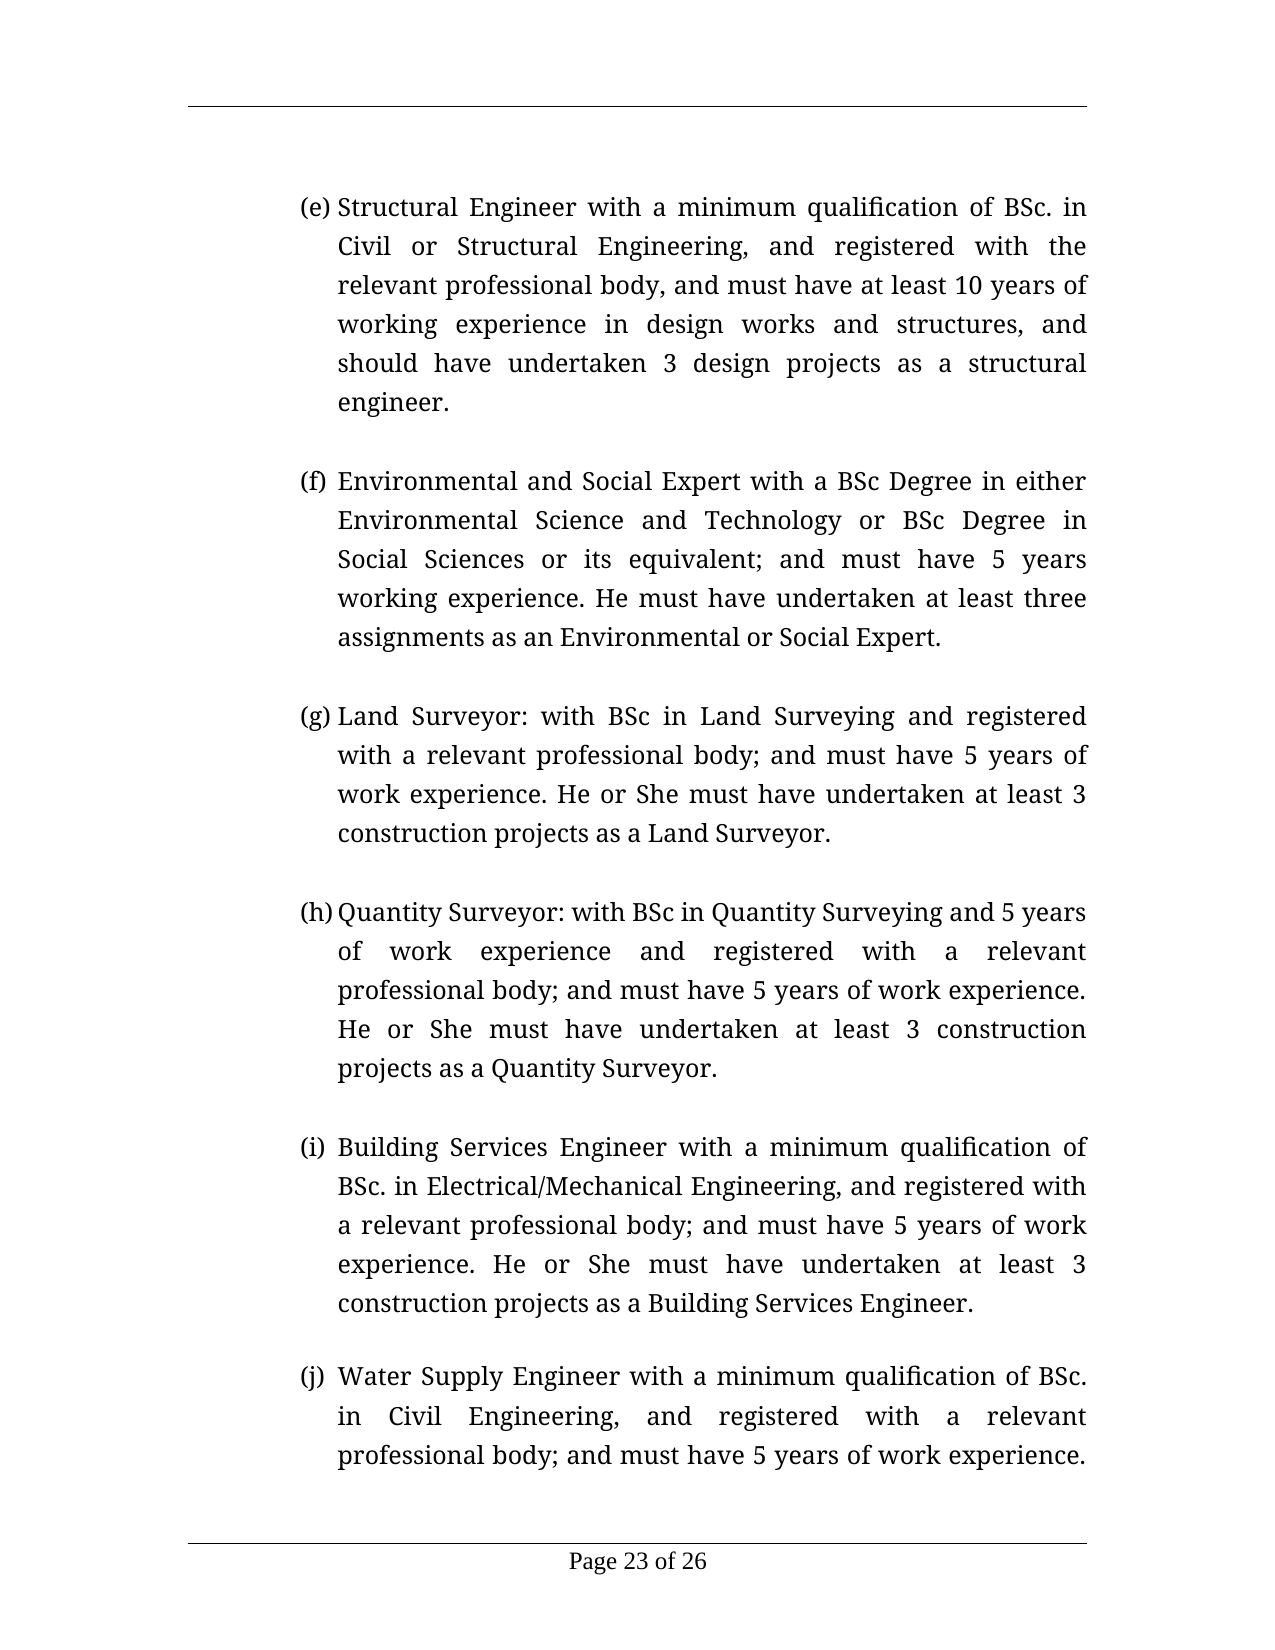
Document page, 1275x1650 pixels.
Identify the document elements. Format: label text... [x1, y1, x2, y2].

list Building Services Engineer with a minimum qualification of BSc. in Electrical/Mechanical Engineering, and registered with a relevant professional body; and must have 5 years of work experience. He or She must have undertaken at least 3 construction projects as a Building Services Engineer. [300, 1129, 1087, 1320]
list Structural Engineer with a minimum qualification of BSc. in Civil or Structural Engineering, and registered with the relevant professional body, and must have at least 10 years of working experience in design works and structures, and should have undertaken 3 design projects as a structural engineer. [300, 189, 1087, 419]
list Land Surveyor: with BSc in Land Surveying and registered with a relevant professional body; and must have 5 years of work experience. He or She must have undertaken at least 3 construction projects as a Land Surveyor. [300, 698, 1087, 850]
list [300, 1359, 1087, 1471]
list Environmental and Social Expert with a BSc Degree in either Environmental Science and Technology or BSc Degree in Social Sciences or its equivalent; and must have 5 years working experience. He must have undertaken at least three assignments as an Environmental or Social Expert. [300, 463, 1087, 654]
list Quantity Surveyor: with BSc in Quantity Surveying and 5 years of work experience and registered with a relevant professional body; and must have 5 years of work experience. He or She must have undertaken at least 3 construction projects as a Quantity Surveyor. [300, 894, 1087, 1085]
